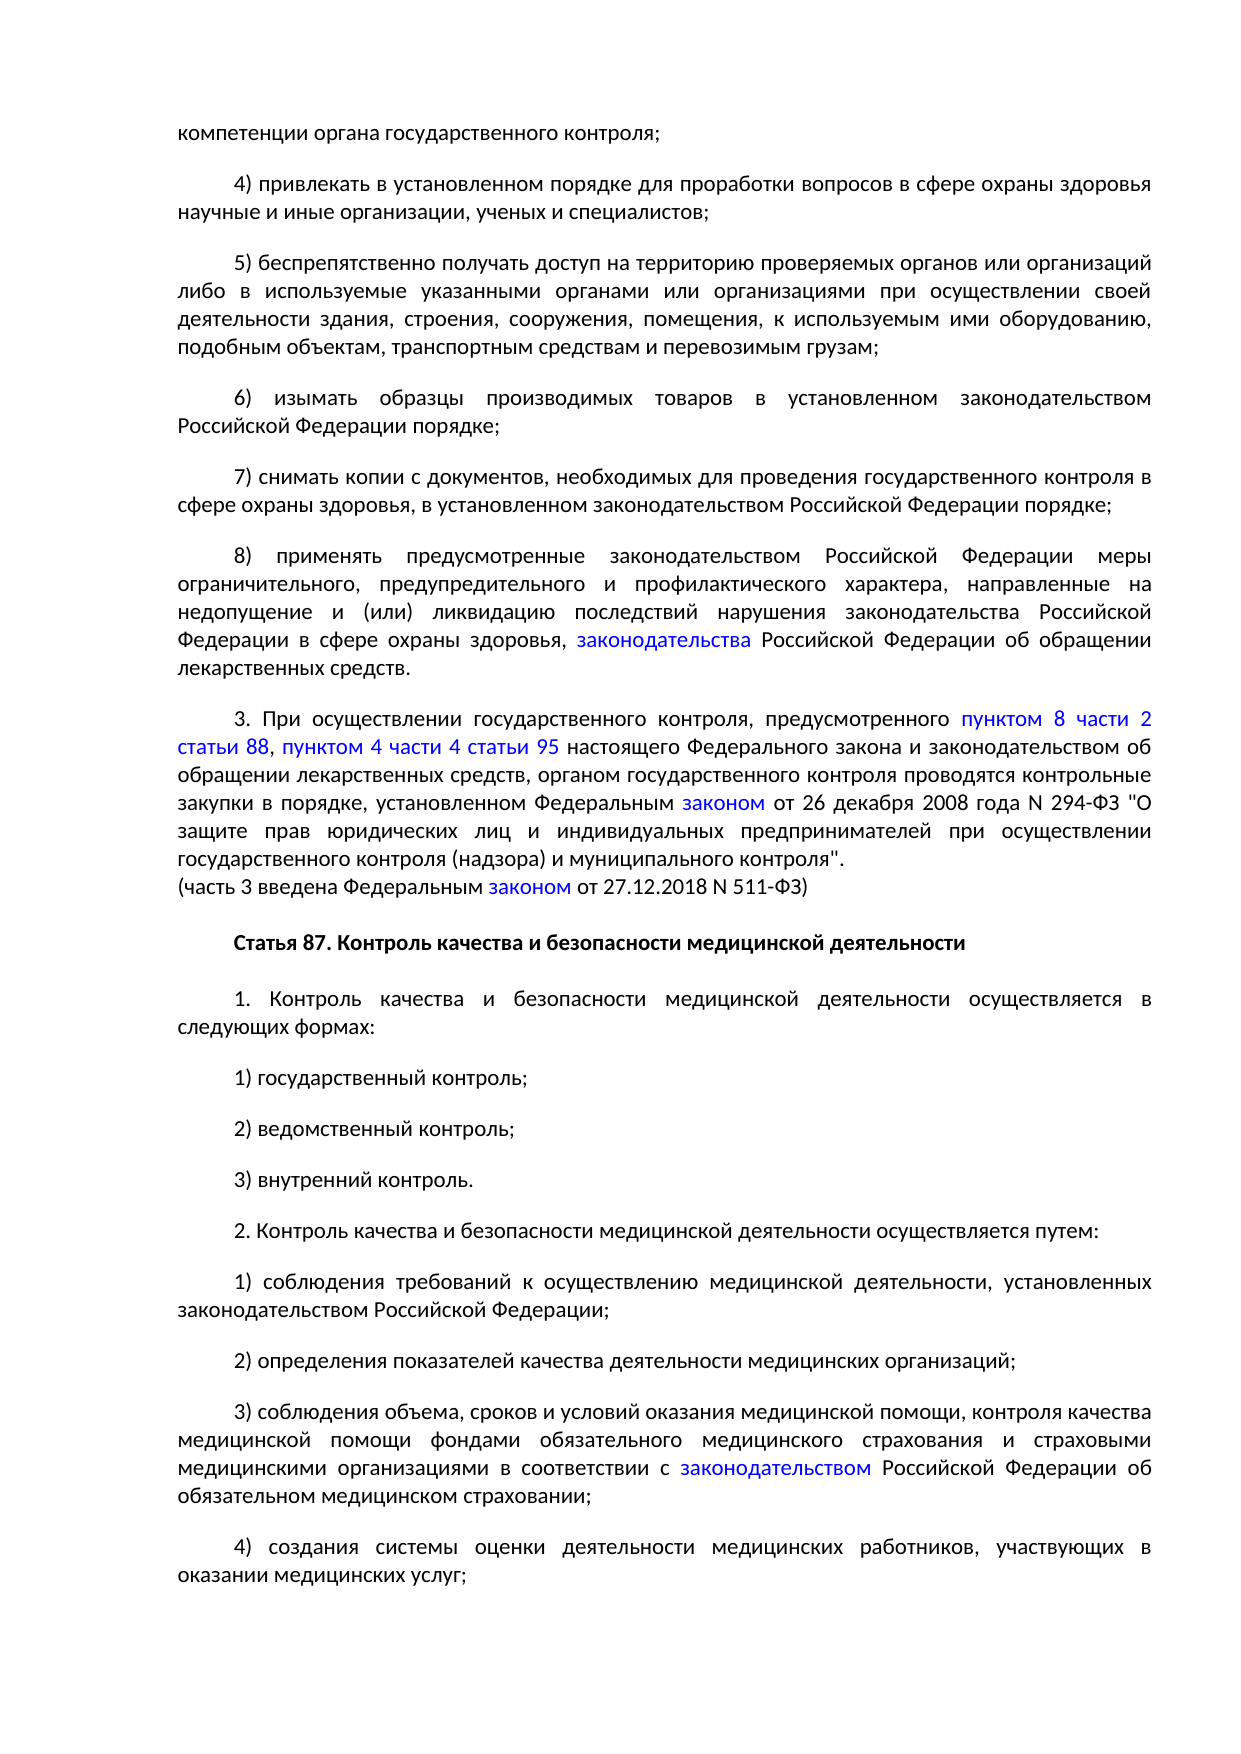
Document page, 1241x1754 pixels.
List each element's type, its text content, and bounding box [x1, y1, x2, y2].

text 1. Контроль качества и безопасности медицинской деятельности осуществляется в следующих формах: [177, 984, 1152, 1040]
text 2) определения показателей качества деятельности медицинских организаций; [177, 1346, 1152, 1374]
title Статья 87. Контроль качества и безопасности медицинской деятельности [177, 928, 1152, 956]
text 3. При осуществлении государственного контроля, предусмотренного пунктом 8 части 2 статьи 88, пунктом 4 части 4 статьи 95 настоящего Федерального закона и законодательством об обращении лекарственных средств, органом государственного контроля проводятся контрольные закупки в порядке, установленном Федеральным законом от 26 декабря 2008 года N 294-ФЗ "О защите прав юридических лиц и индивидуальных предпринимателей при осуществлении государственного контроля (надзора) и муниципального контроля". [177, 704, 1152, 872]
text 4) создания системы оценки деятельности медицинских работников, участвующих в оказании медицинских услуг; [177, 1532, 1152, 1588]
text (часть 3 введена Федеральным законом от 27.12.2018 N 511-ФЗ) [177, 872, 1152, 900]
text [177, 118, 1152, 146]
text 2) ведомственный контроль; [177, 1114, 1152, 1142]
text 1) государственный контроль; [177, 1063, 1152, 1091]
text 7) снимать копии с документов, необходимых для проведения государственного контроля в сфере охраны здоровья, в установленном законодательством Российской Федерации порядке; [177, 462, 1152, 518]
text 3) внутренний контроль. [177, 1165, 1152, 1193]
text 5) беспрепятственно получать доступ на территорию проверяемых органов или организаций либо в используемые указанными органами или организациями при осуществлении своей деятельности здания, строения, сооружения, помещения, к используемым ими оборудованию, подобным объектам, транспортным средствам и перевозимым грузам; [177, 248, 1152, 360]
text 4) привлекать в установленном порядке для проработки вопросов в сфере охраны здоровья научные и иные организации, ученых и специалистов; [177, 169, 1152, 225]
text 1) соблюдения требований к осуществлению медицинской деятельности, установленных законодательством Российской Федерации; [177, 1267, 1152, 1323]
text 3) соблюдения объема, сроков и условий оказания медицинской помощи, контроля качества медицинской помощи фондами обязательного медицинского страхования и страховыми медицинскими организациями в соответствии с законодательством Российской Федерации об обязательном медицинском страховании; [177, 1397, 1152, 1509]
text 6) изымать образцы производимых товаров в установленном законодательством Российской Федерации порядке; [177, 383, 1152, 439]
text 8) применять предусмотренные законодательством Российской Федерации меры ограничительного, предупредительного и профилактического характера, направленные на недопущение и (или) ликвидацию последствий нарушения законодательства Российской Федерации в сфере охраны здоровья, законодательства Российской Федерации об обращении лекарственных средств. [177, 541, 1152, 681]
text 2. Контроль качества и безопасности медицинской деятельности осуществляется путем: [177, 1216, 1152, 1244]
